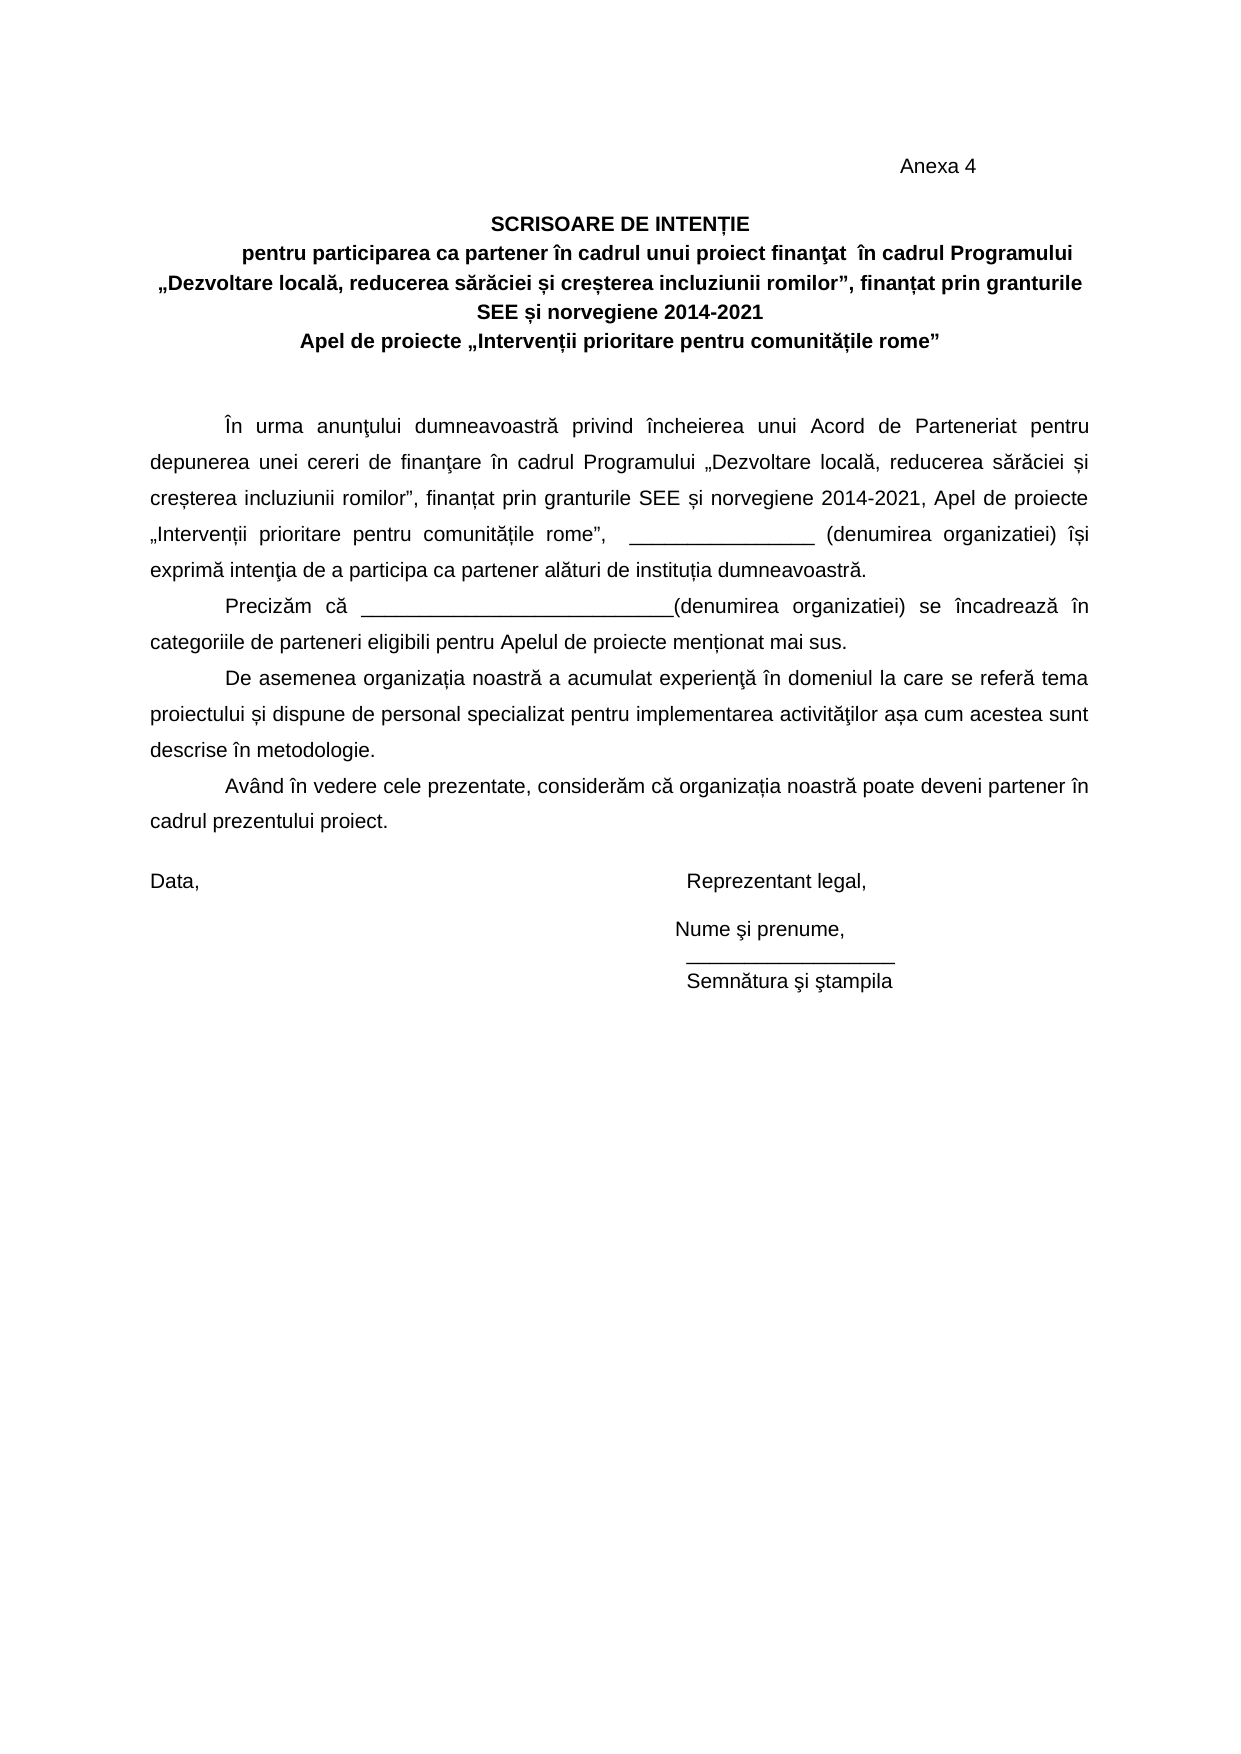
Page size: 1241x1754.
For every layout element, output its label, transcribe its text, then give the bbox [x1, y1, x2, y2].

text Precizăm că ___________________________(denumirea organizatiei) se încadrează în categoriile de parteneri eligibili pentru Apelul de proiecte menționat mai sus. [150, 594, 1090, 654]
text Semnătura şi ştampila [150, 965, 1090, 994]
text __________________ [150, 941, 1090, 965]
text Având în vedere cele prezentate, considerăm că organizația noastră poate deveni partener în cadrul prezentului proiect. [150, 773, 1090, 833]
text De asemenea organizația noastră a acumulat experienţă în domeniul la care se referă tema proiectului și dispune de personal specializat pentru implementarea activităţilor așa cum acestea sunt descrise în metodologie. [150, 666, 1090, 761]
text În urma anunţului dumneavoastră privind încheierea unui Acord de Parteneriat pentru depunerea unei cereri de finanţare în cadrul Programului „Dezvoltare locală, reducerea sărăciei și creșterea incluziunii romilor”, finanțat prin granturile SEE și norvegiene 2014-2021, Apel de proiecte „Intervenții prioritare pentru comunitățile rome”, ________________ (denumirea organizatiei) își exprimă intenţia de a participa ca partener alături de instituția dumneavoastră. [150, 414, 1090, 582]
text Nume şi prenume, [150, 917, 1090, 941]
text pentru participarea ca partener în cadrul unui proiect finanţat în cadrul Programului „Dezvoltare locală, reducerea sărăciei și creșterea incluziunii romilor”, finanțat prin granturile SEE și norvegiene 2014-2021 [150, 237, 1090, 325]
text Anexa 4 [150, 150, 1090, 179]
text SCRISOARE DE INTENȚIE [150, 208, 1090, 237]
text Data, Reprezentant legal, [150, 869, 1090, 893]
text Apel de proiecte „Intervenții prioritare pentru comunitățile rome” [150, 325, 1090, 354]
